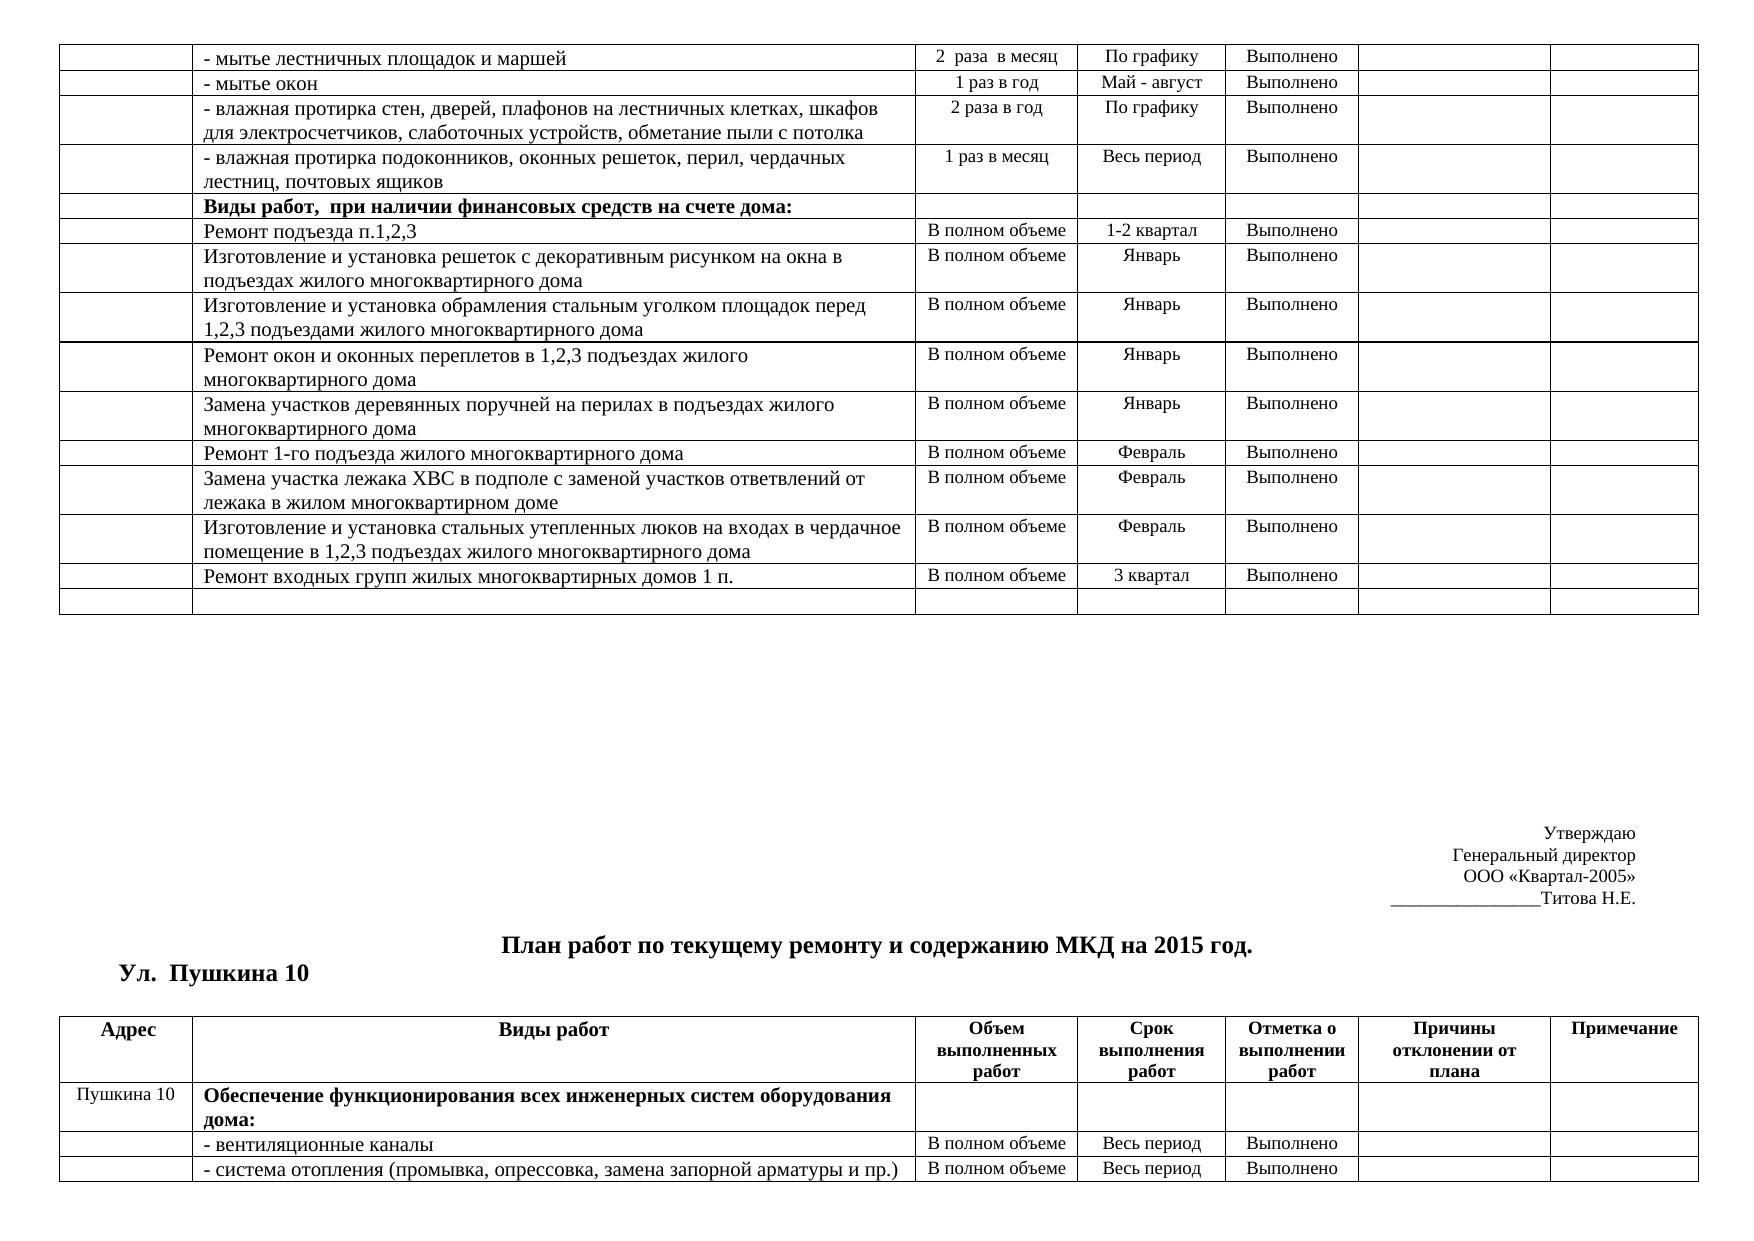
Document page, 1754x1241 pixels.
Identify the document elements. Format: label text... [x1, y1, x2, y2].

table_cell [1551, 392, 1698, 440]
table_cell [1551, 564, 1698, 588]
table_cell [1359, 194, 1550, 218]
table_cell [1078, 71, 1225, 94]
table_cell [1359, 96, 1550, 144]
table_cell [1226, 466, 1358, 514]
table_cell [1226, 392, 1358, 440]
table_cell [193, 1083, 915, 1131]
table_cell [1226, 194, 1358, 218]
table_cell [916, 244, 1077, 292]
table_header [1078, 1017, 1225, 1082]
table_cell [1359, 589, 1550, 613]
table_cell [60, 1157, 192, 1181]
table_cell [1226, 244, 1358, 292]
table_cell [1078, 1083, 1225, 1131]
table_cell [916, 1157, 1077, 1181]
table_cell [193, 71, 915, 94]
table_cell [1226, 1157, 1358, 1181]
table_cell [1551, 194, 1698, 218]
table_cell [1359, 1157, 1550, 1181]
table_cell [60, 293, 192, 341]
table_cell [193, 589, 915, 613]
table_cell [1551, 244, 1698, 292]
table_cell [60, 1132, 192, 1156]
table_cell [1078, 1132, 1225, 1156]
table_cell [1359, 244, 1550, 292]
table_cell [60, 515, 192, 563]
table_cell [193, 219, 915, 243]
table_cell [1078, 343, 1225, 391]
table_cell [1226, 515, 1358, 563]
text ООО «Квартал-2005» [118, 865, 1636, 887]
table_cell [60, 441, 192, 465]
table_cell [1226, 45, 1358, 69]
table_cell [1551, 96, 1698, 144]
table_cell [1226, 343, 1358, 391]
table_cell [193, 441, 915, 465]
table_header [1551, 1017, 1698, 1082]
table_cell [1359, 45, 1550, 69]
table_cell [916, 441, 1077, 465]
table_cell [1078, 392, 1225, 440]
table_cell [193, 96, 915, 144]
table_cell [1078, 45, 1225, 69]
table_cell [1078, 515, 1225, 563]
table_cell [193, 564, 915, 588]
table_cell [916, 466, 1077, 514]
text Ул. Пушкина 10 [118, 958, 1636, 987]
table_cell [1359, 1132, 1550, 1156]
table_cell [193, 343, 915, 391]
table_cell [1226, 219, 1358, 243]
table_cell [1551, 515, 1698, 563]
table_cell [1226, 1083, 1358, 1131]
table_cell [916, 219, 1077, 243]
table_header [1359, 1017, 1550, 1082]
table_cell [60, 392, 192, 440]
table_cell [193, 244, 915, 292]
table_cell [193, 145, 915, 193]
text Генеральный директор [118, 843, 1636, 865]
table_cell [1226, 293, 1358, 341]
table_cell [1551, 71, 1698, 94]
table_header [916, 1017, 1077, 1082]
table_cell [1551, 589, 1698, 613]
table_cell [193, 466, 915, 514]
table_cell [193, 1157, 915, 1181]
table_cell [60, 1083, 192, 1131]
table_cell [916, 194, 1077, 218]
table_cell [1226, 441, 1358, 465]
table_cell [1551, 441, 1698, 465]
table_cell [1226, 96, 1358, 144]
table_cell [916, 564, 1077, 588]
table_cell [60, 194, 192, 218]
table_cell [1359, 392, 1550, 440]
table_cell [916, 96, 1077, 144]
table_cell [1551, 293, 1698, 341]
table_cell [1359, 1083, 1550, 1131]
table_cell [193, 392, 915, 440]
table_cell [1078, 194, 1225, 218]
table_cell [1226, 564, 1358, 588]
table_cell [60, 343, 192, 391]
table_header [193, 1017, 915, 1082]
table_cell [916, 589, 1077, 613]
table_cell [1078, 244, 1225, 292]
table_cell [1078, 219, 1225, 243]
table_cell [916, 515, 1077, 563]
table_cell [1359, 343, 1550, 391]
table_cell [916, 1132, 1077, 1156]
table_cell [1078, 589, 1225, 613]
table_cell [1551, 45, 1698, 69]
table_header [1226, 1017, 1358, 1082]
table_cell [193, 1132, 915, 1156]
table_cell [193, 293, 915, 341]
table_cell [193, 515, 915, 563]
text Утверждаю [118, 822, 1636, 843]
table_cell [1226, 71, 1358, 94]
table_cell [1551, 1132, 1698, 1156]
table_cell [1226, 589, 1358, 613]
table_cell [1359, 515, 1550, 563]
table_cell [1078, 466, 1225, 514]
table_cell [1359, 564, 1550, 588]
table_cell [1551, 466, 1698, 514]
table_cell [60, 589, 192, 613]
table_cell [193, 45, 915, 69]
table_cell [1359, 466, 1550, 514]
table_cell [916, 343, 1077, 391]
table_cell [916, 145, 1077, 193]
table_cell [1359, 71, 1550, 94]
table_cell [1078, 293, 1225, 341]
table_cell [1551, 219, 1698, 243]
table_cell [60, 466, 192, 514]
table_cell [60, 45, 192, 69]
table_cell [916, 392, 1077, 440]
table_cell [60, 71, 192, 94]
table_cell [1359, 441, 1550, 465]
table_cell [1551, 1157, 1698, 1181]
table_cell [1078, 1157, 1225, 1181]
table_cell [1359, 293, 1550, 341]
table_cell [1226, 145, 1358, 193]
text ________________Титова Н.Е. [118, 887, 1636, 908]
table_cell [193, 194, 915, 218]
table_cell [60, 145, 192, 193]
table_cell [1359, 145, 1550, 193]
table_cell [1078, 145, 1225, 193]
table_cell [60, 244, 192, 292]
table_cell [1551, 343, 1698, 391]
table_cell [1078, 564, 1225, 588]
text План работ по текущему ремонту и содержанию МКД на 2015 год. [118, 930, 1636, 958]
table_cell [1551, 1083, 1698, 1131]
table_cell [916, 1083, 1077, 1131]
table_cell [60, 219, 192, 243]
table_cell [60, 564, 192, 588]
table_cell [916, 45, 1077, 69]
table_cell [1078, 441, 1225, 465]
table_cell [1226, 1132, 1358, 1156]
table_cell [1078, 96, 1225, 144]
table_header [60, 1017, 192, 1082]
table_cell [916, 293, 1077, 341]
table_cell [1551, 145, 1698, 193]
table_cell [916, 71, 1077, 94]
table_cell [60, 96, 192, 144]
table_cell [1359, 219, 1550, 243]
